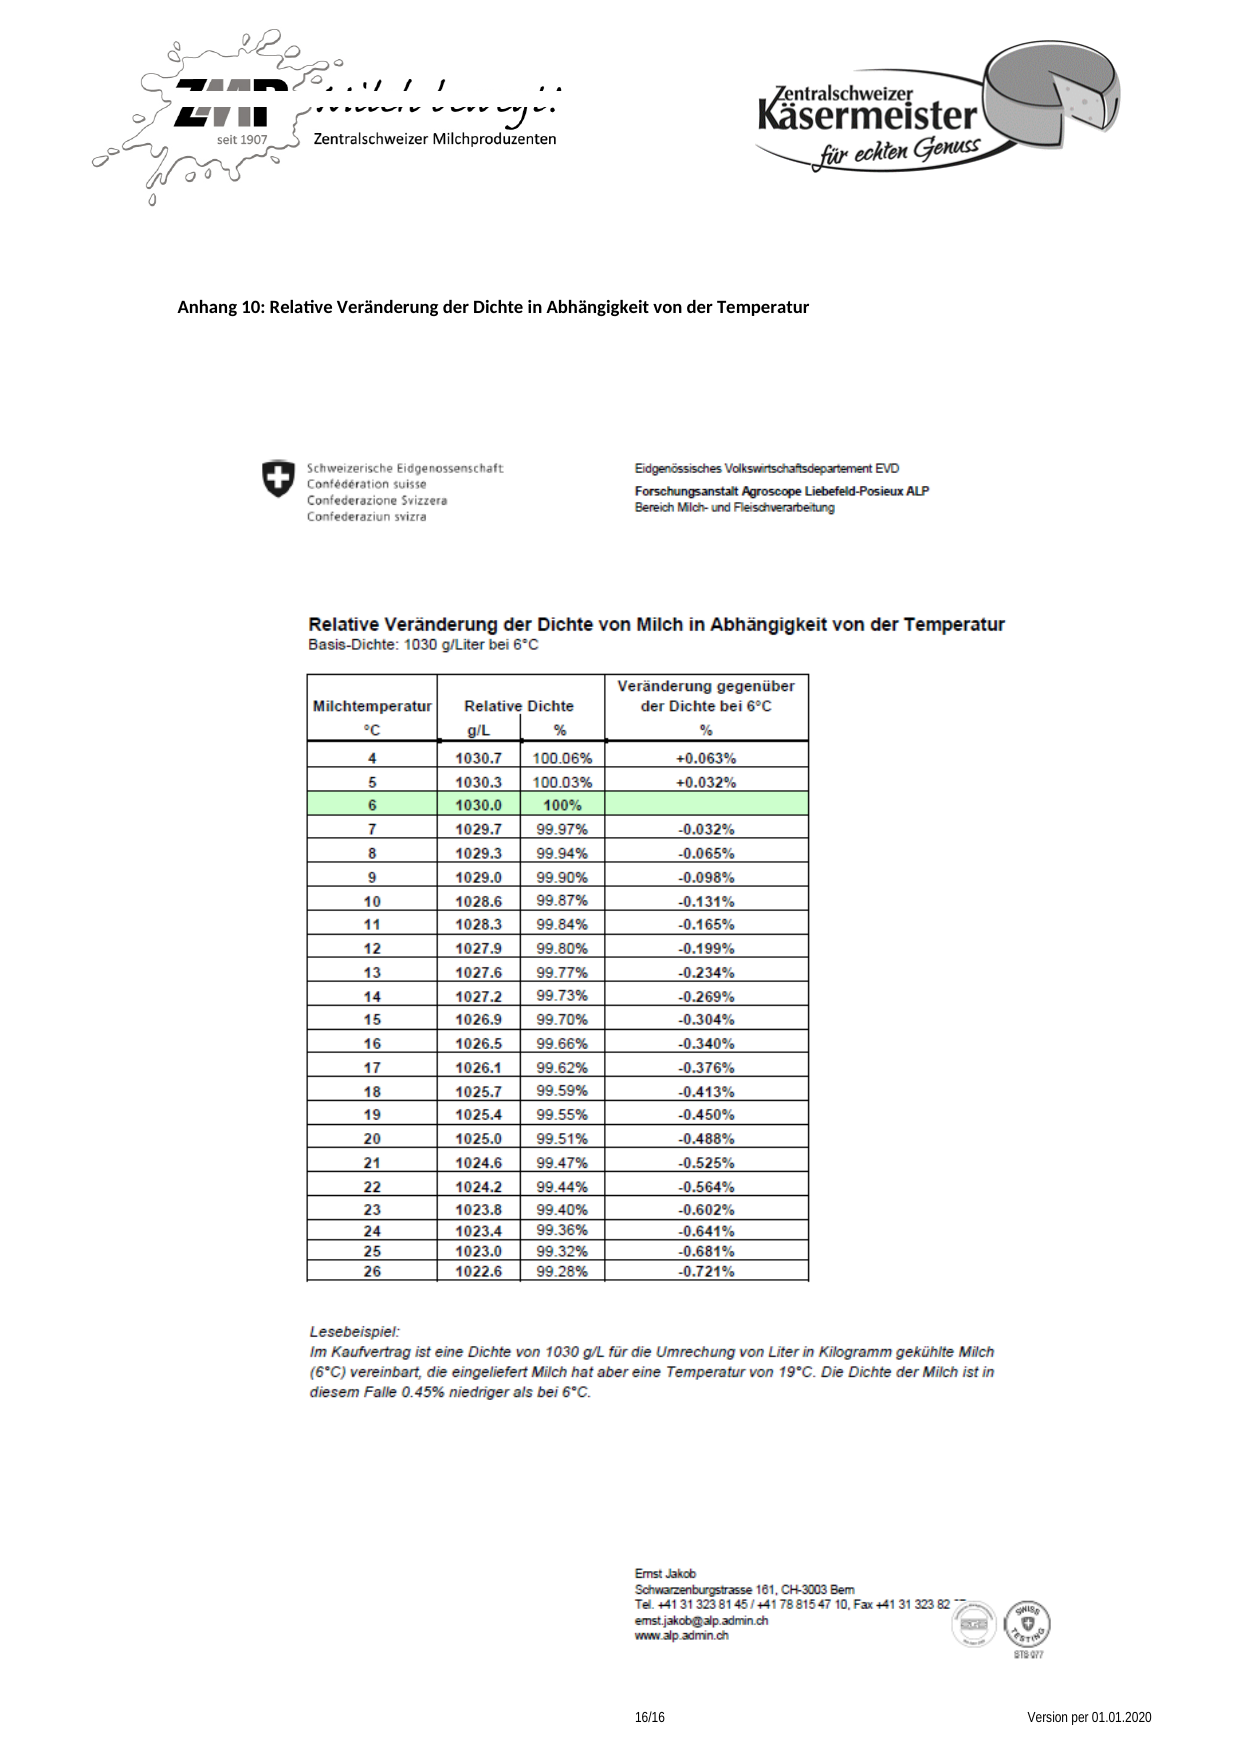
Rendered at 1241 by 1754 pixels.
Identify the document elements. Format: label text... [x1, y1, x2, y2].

picture [79, 20, 575, 212]
picture [182, 411, 1091, 1684]
text Anhang 10: Relative Veränderung der Dichte in Abhängigkeit von der Temperatur [177, 295, 1152, 318]
picture [739, 24, 1137, 189]
